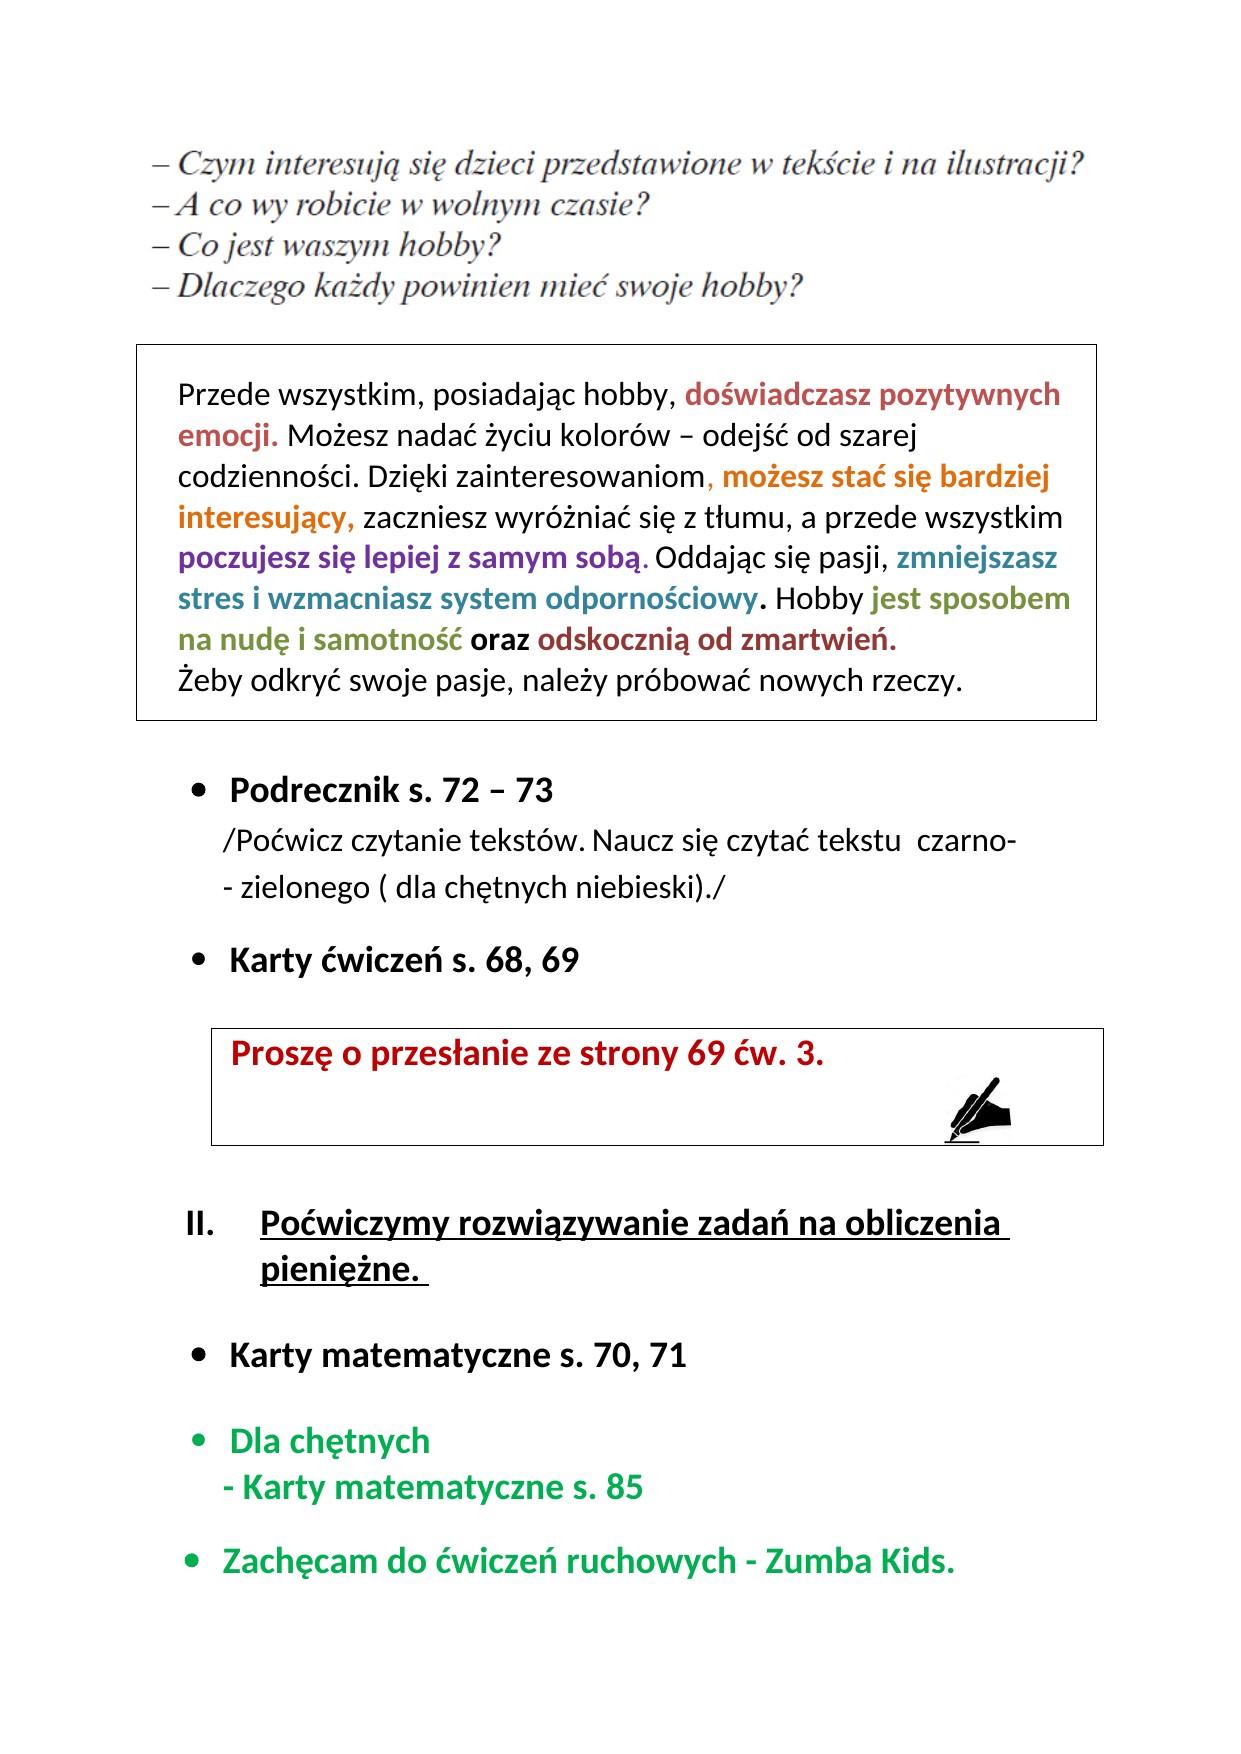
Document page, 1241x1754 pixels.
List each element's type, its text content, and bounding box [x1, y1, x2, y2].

list - zielonego ( dla chętnych niebieski)./ [223, 866, 1093, 907]
list Zachęcam do ćwiczeń ruchowych - Zumba Kids. [185, 1537, 1093, 1583]
list Podrecznik s. 72 – 73 [192, 766, 1093, 812]
list Karty ćwiczeń s. 68, 69 [192, 936, 1093, 982]
picture [942, 1074, 1013, 1145]
list Dla chętnych [192, 1417, 1093, 1463]
list /Poćwicz czytanie tekstów. Naucz się czytać tekstu czarno- [223, 819, 1093, 860]
list Karty matematyczne s. 70, 71 [192, 1331, 1093, 1377]
list Poćwiczymy rozwiązywanie zadań na obliczenia pieniężne. [185, 1199, 1093, 1290]
table_header Proszę o przesłanie ze strony 69 ćw. 3. [212, 1029, 1103, 1144]
text - Karty matematyczne s. 85 [223, 1463, 1093, 1509]
table_header Przede wszystkim, posiadając hobby, doświadczasz pozytywnych emocji. Możesz nadać życiu kolorów – odejść od szarej codzienności. Dzięki zainteresowaniom, możesz stać się bardziej interesujący, zaczniesz wyróżniać się z tłumu, a przede wszystkim poczujesz się lepiej z samym sobą. Oddając się pasji, zmniejszasz stres i wzmacniasz system odpornościowy. Hobby jest sposobem na nudę i samotność oraz odskocznią od zmartwień. Żeby odkryć swoje pasje, należy próbować nowych rzeczy. [137, 345, 1096, 719]
